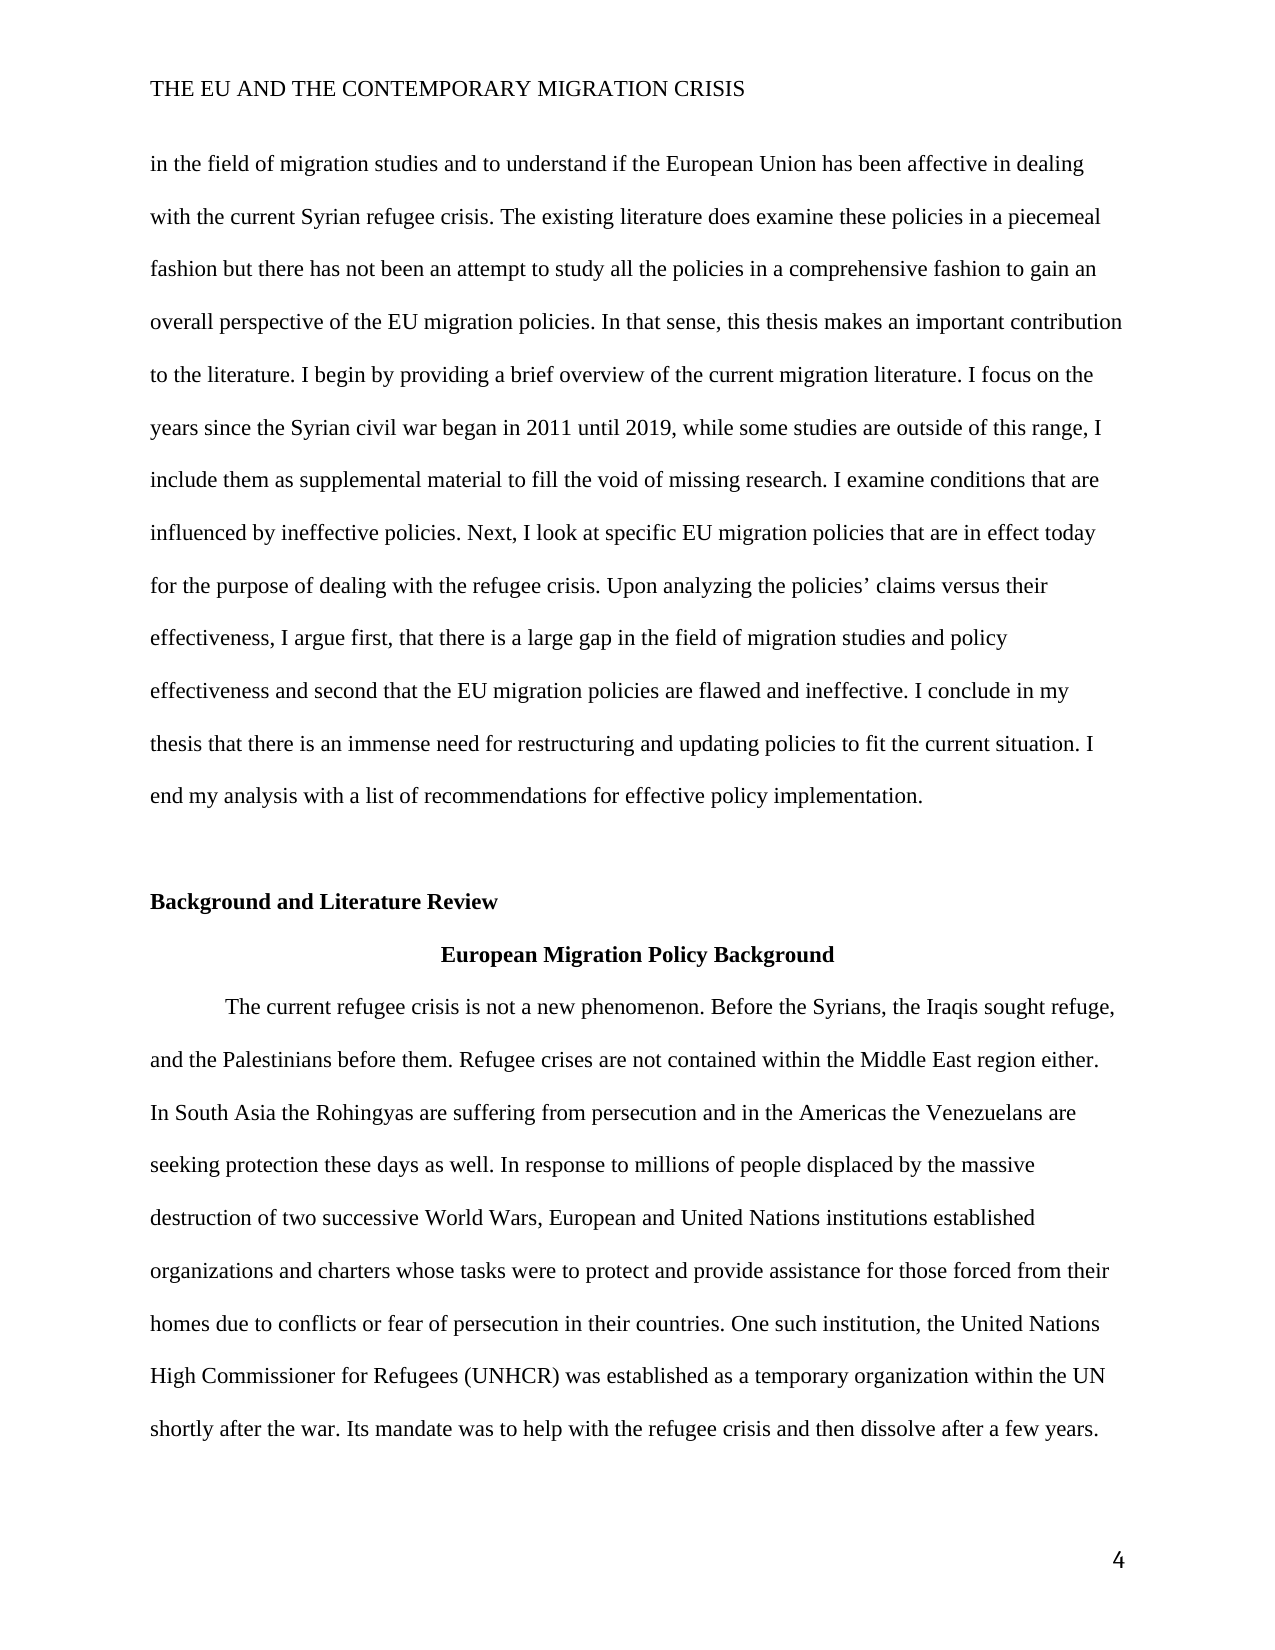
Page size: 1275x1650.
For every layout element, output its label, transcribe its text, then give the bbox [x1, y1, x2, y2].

text European Migration Policy Background [150, 941, 1125, 967]
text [150, 993, 1125, 1441]
text Background and Literature Review [150, 888, 1125, 914]
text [150, 150, 1125, 809]
